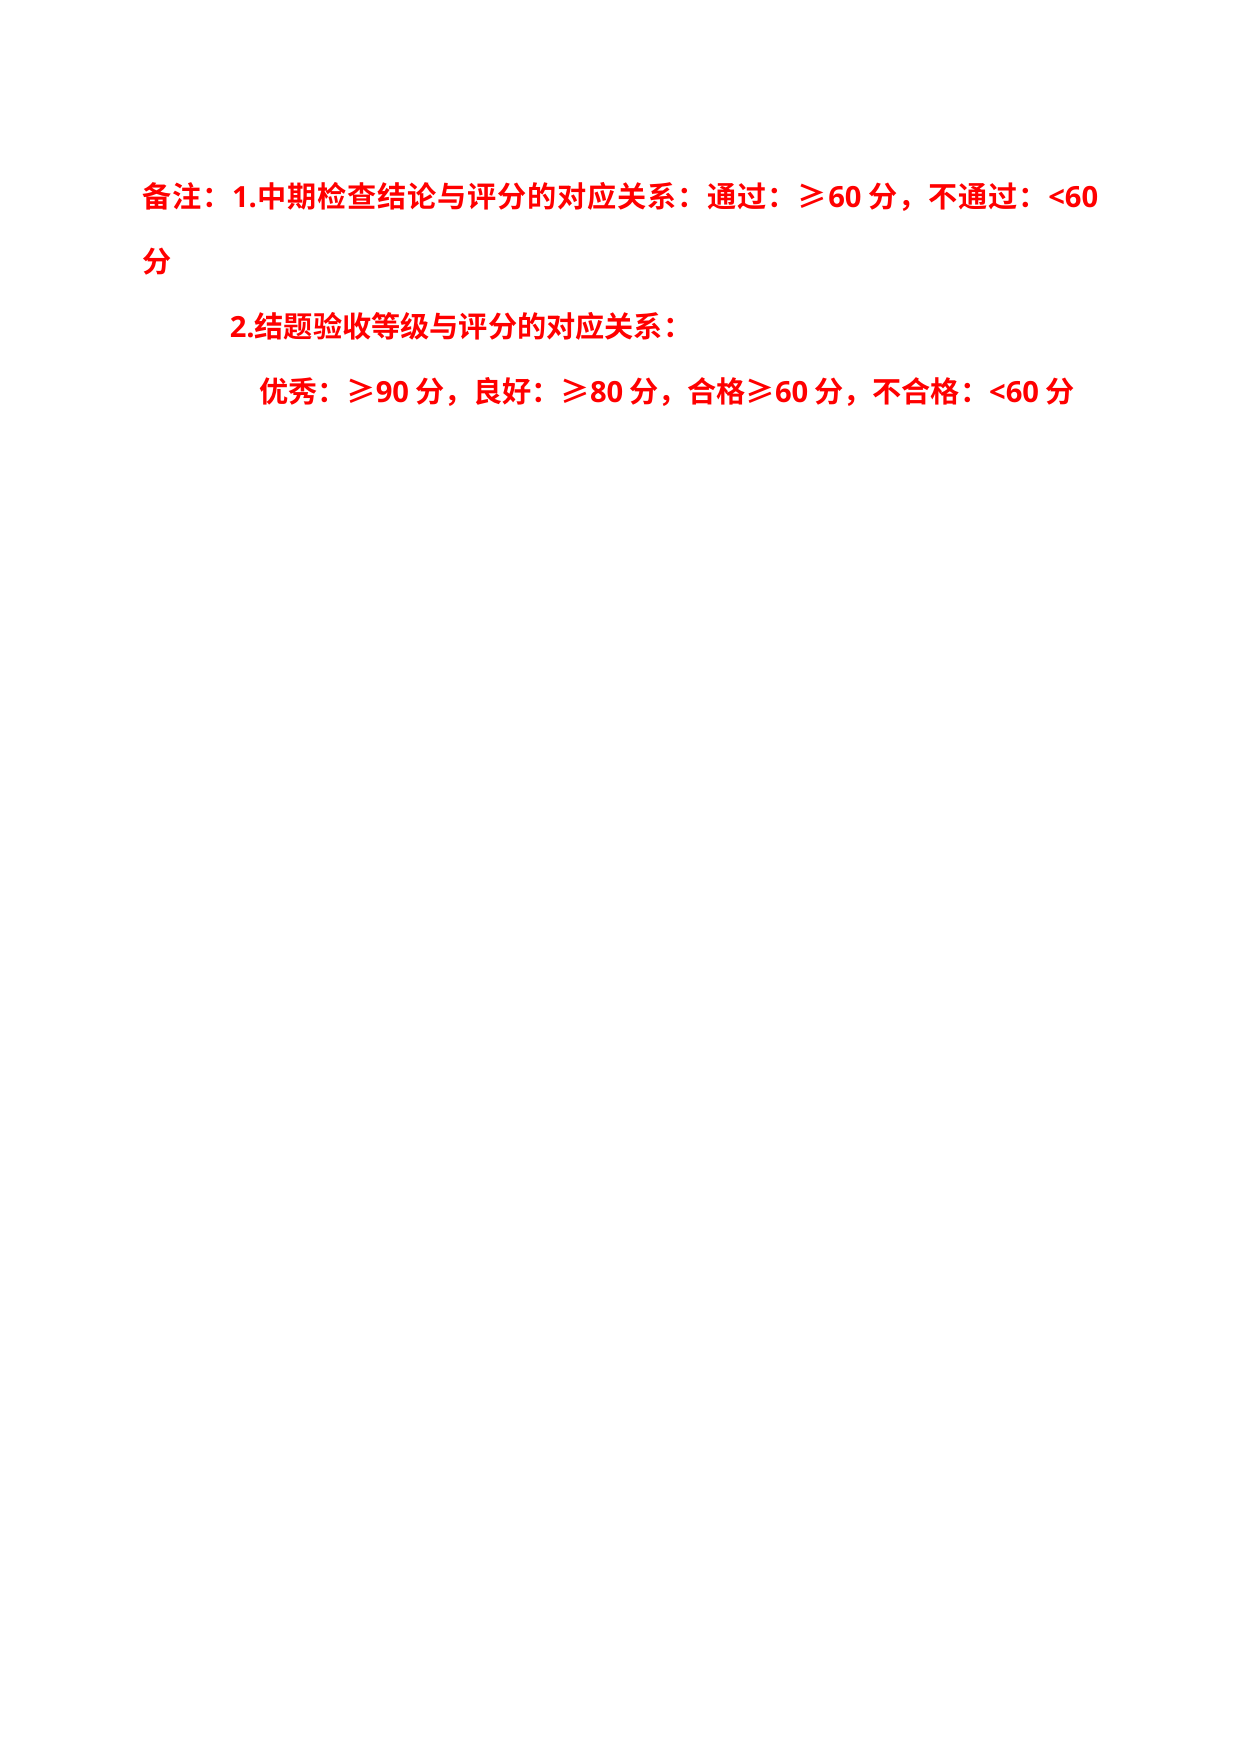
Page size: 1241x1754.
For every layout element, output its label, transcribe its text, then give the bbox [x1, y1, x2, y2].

text 备注：1.中期检查结论与评分的对应关系：通过：≥60分，不通过：<60分 [142, 162, 1098, 292]
text 优秀：≥90分，良好：≥80分，合格≥60分，不合格：<60分 [142, 357, 1098, 422]
text 2.结题验收等级与评分的对应关系： [142, 292, 1098, 357]
